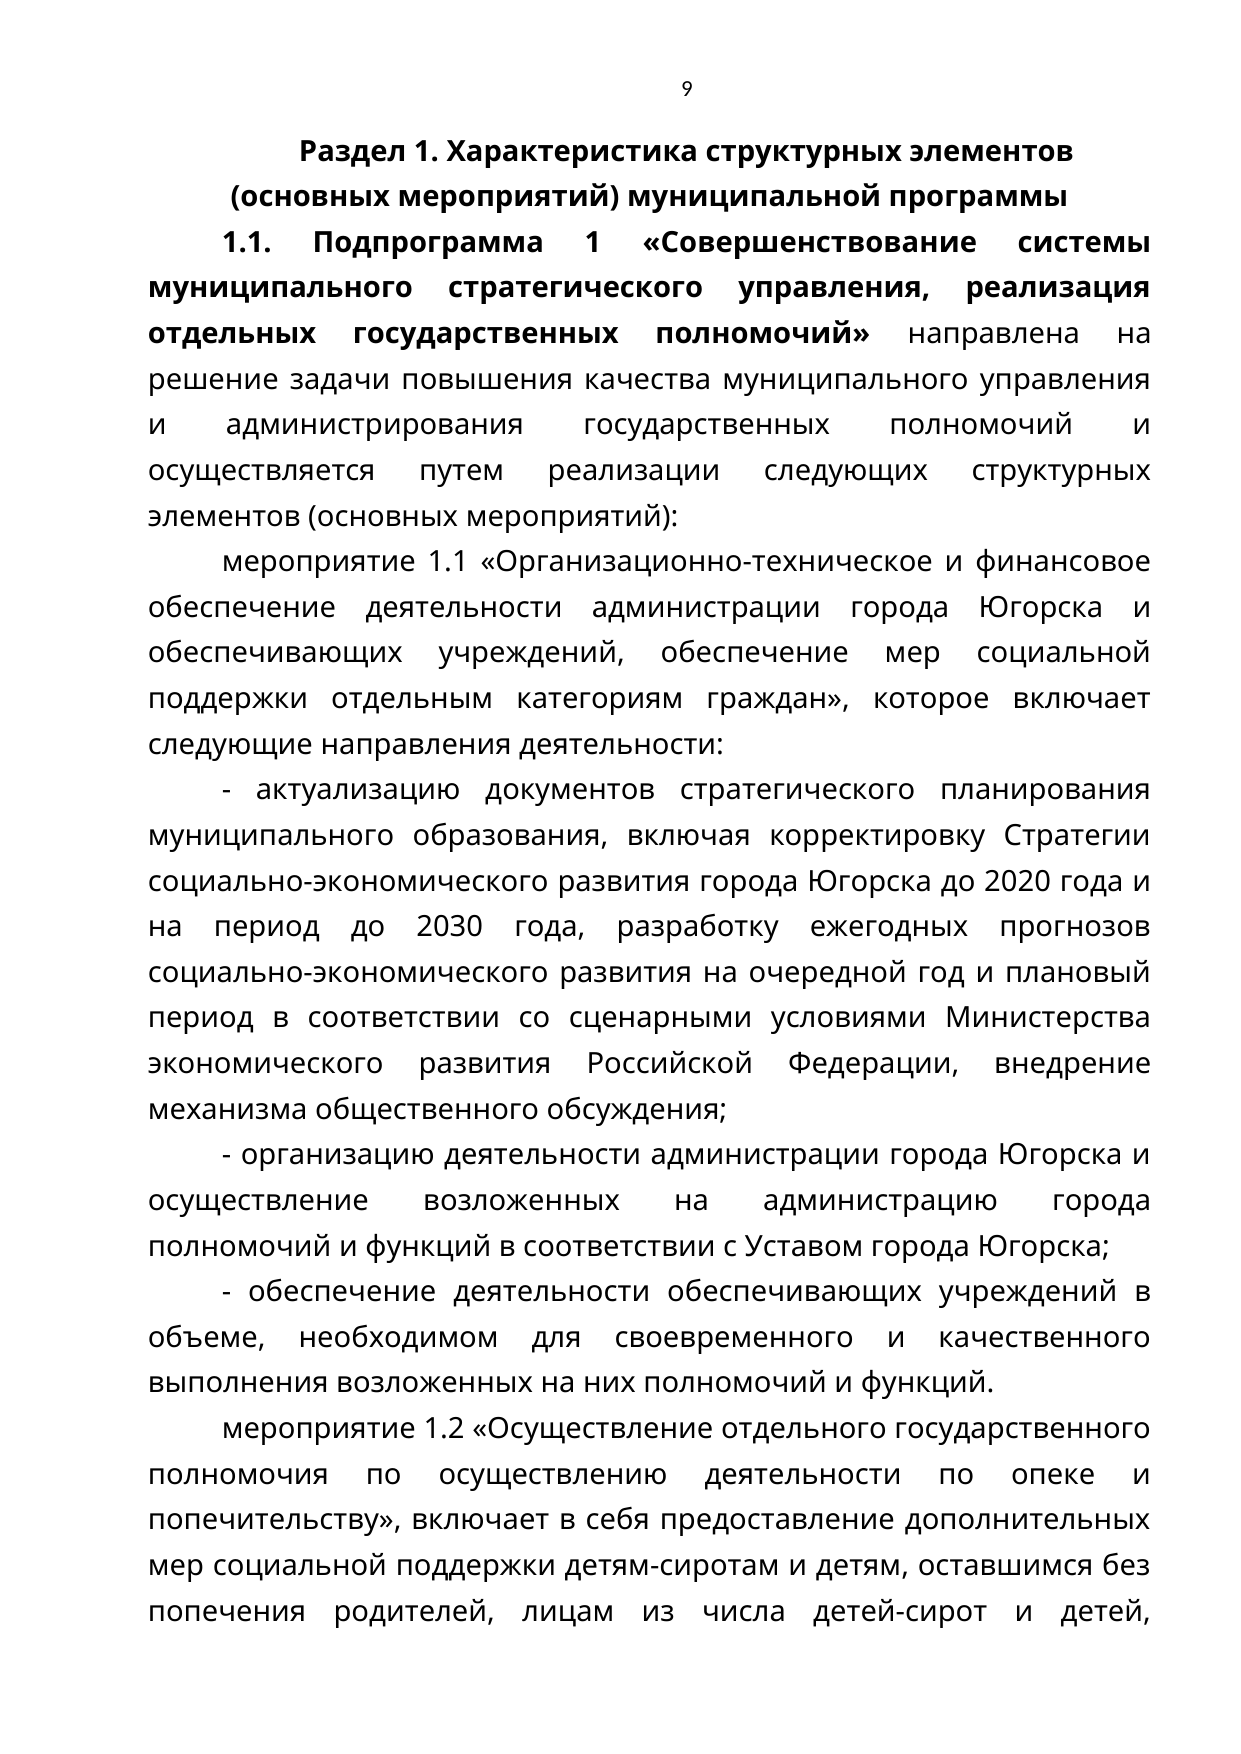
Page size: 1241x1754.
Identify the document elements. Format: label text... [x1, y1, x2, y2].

text 1.1. Подпрограмма 1 «Совершенствование системы муниципального стратегического управления, реализация отдельных государственных полномочий» направлена на решение задачи повышения качества муниципального управления и администрирования государственных полномочий и осуществляется путем реализации следующих структурных элементов (основных мероприятий): [148, 221, 1152, 534]
text - обеспечение деятельности обеспечивающих учреждений в объеме, необходимом для своевременного и качественного выполнения возложенных на них полномочий и функций. [148, 1270, 1152, 1401]
text мероприятие 1.1 «Организационно-техническое и финансовое обеспечение деятельности администрации города Югорска и обеспечивающих учреждений, обеспечение мер социальной поддержки отдельным категориям граждан», которое включает следующие направления деятельности: [148, 540, 1152, 763]
text - организацию деятельности администрации города Югорска и осуществление возложенных на администрацию города полномочий и функций в соответствии с Уставом города Югорска; [148, 1133, 1152, 1264]
text Раздел 1. Характеристика структурных элементов (основных мероприятий) муниципальной программы [148, 130, 1152, 215]
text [148, 1407, 1152, 1629]
text - актуализацию документов стратегического планирования муниципального образования, включая корректировку Стратегии социально-экономического развития города Югорска до 2020 года и на период до 2030 года, разработку ежегодных прогнозов социально-экономического развития на очередной год и плановый период в соответствии со сценарными условиями Министерства экономического развития Российской Федерации, внедрение механизма общественного обсуждения; [148, 768, 1152, 1128]
